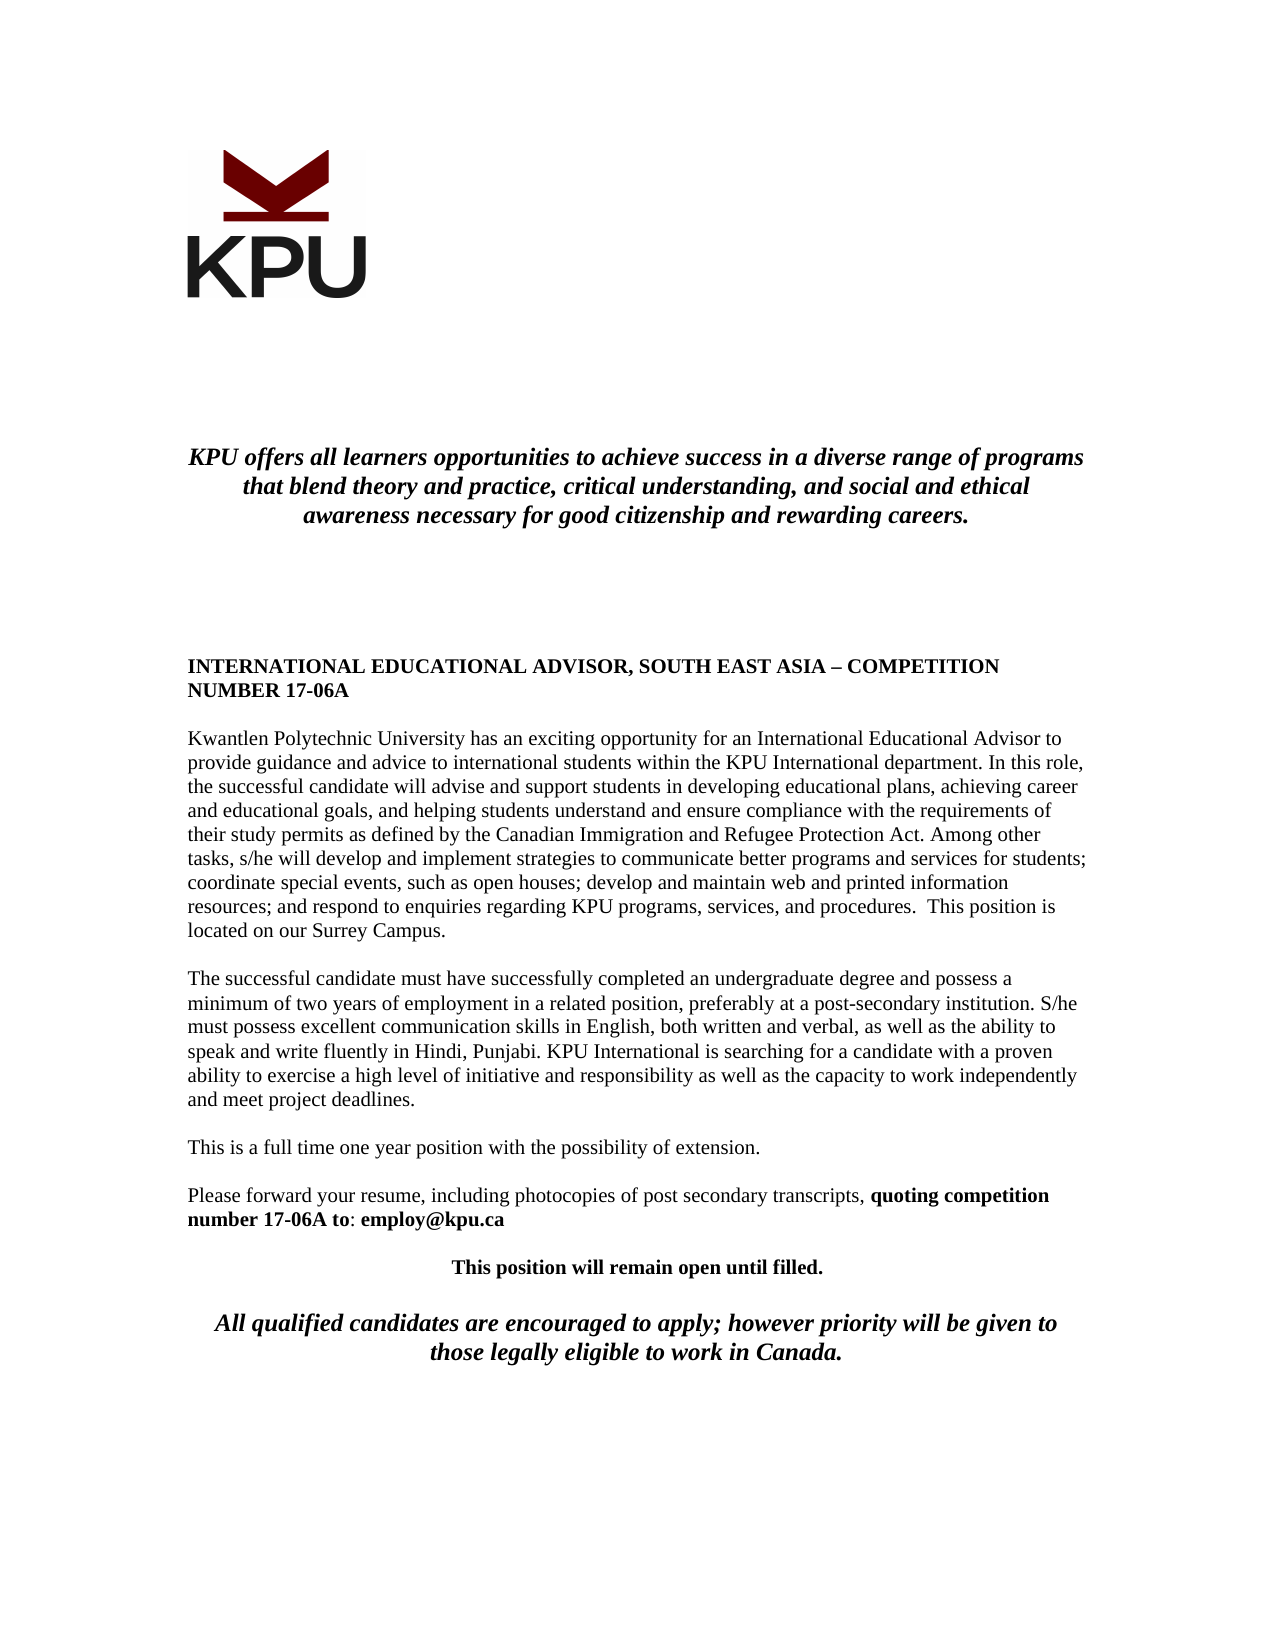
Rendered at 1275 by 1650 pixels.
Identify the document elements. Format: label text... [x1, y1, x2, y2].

text Please forward your resume, including photocopies of post secondary transcripts, quoting competition number 17-06A to: employ@kpu.ca [187, 1183, 1087, 1231]
text This position will remain open until filled. [187, 1255, 1087, 1279]
text Kwantlen Polytechnic University has an exciting opportunity for an International Educational Advisor to provide guidance and advice to international students within the KPU International department. In this role, the successful candidate will advise and support students in developing educational plans, achieving career and educational goals, and helping students understand and ensure compliance with the requirements of their study permits as defined by the Canadian Immigration and Refugee Protection Act. Among other tasks, s/he will develop and implement strategies to communicate better programs and services for students; coordinate special events, such as open houses; develop and maintain web and printed information resources; and respond to enquiries regarding KPU programs, services, and procedures. This position is located on our Surrey Campus. [187, 726, 1087, 942]
text The successful candidate must have successfully completed an undergraduate degree and possess a minimum of two years of employment in a related position, preferably at a post-secondary institution. S/he must possess excellent communication skills in English, both written and verbal, as well as the ability to speak and write fluently in Hindi, Punjabi. KPU International is searching for a candidate with a proven ability to exercise a high level of initiative and responsibility as well as the capacity to work independently and meet project deadlines. [187, 966, 1087, 1111]
text All qualified candidates are encouraged to apply; however priority will be given to those legally eligible to work in Canada. [187, 1308, 1087, 1365]
text This is a full time one year position with the possibility of extension. [187, 1135, 1087, 1159]
text INTERNATIONAL Educational advisor, South East aSIA – COMPETITION NUMBER 17-06A [187, 653, 1087, 702]
text KPU offers all learners opportunities to achieve success in a diverse range of programs that blend theory and practice, critical understanding, and social and ethical awareness necessary for good citizenship and rewarding careers. [187, 442, 1087, 528]
picture [187, 150, 366, 298]
